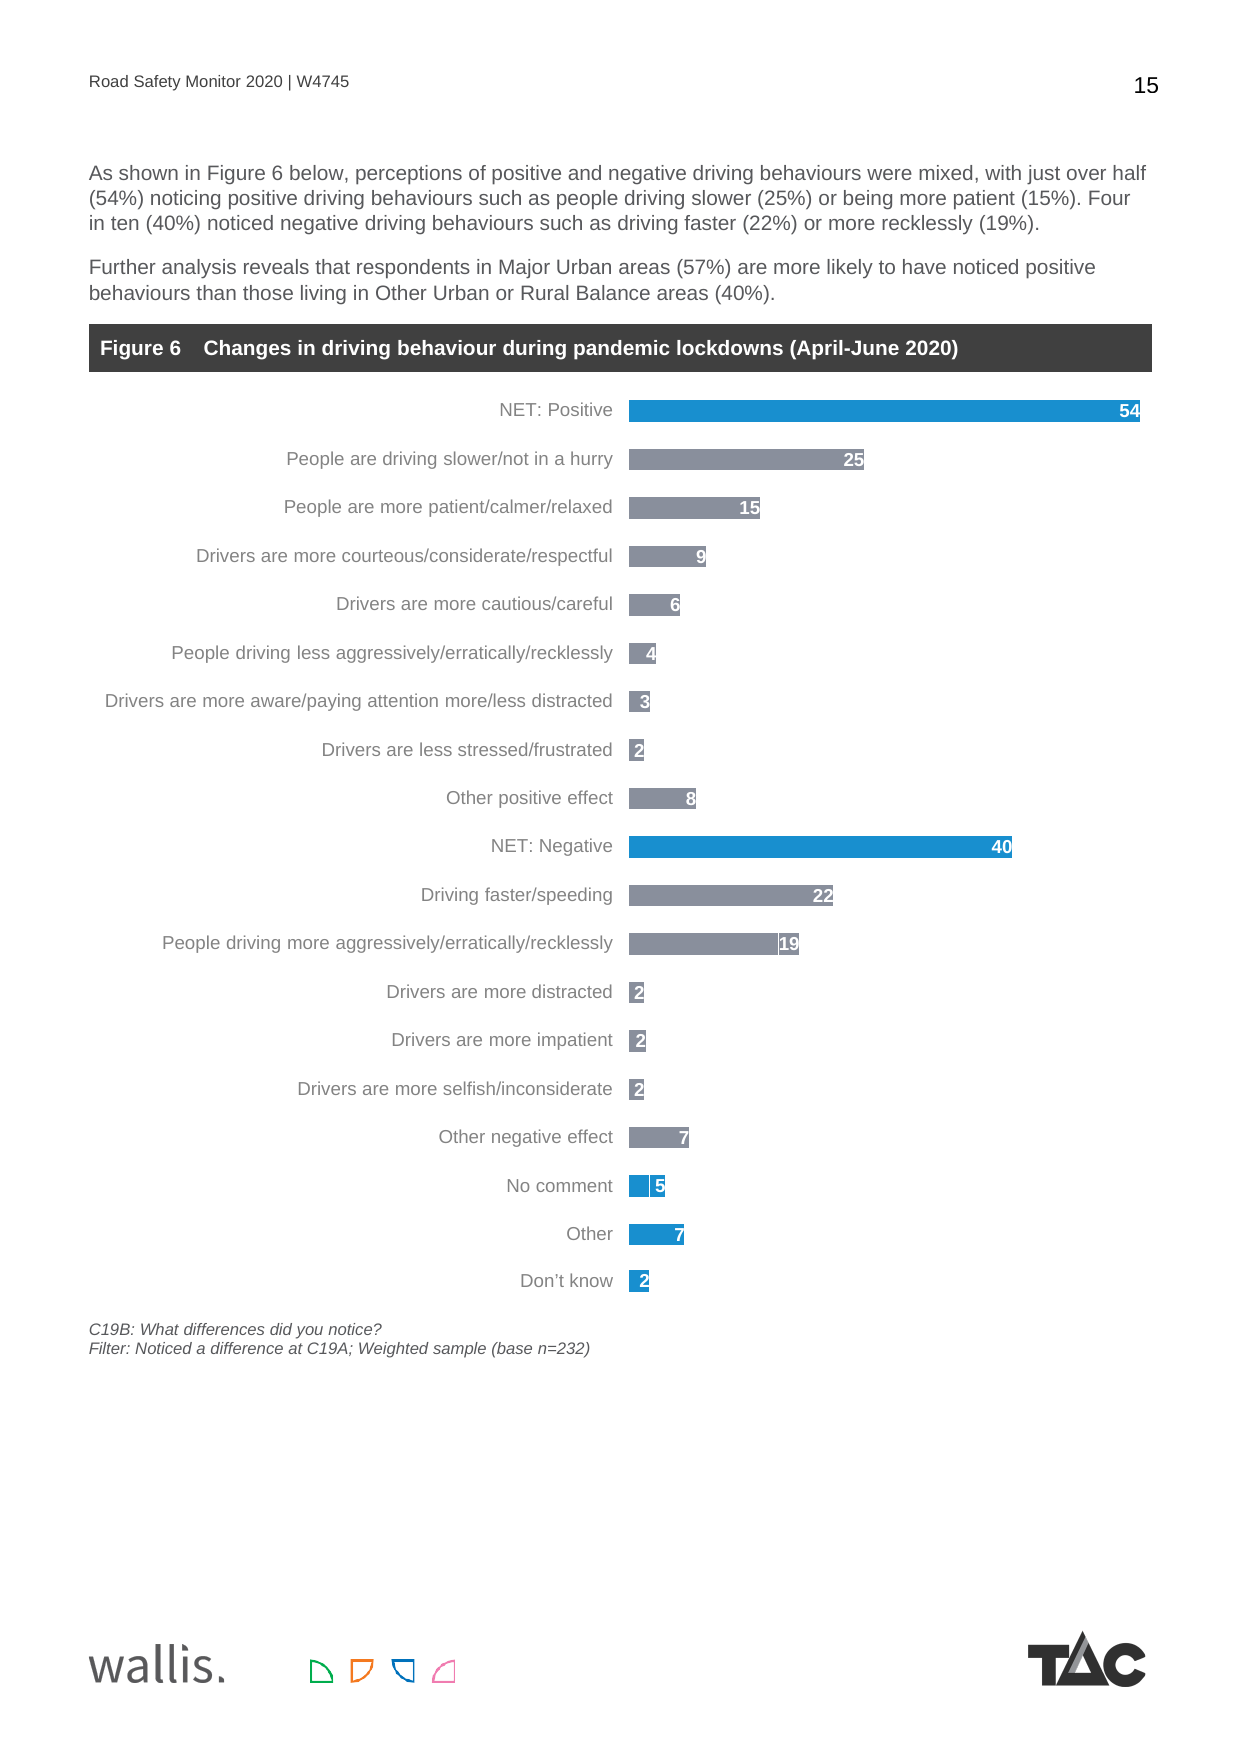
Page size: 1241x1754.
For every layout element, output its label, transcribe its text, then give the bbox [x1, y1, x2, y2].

table_cell 7 [621, 1210, 1156, 1259]
text As shown in Figure 6 below, perceptions of positive and negative driving behaviours were mixed, with just over half (54%) noticing positive driving behaviours such as people driving slower (25%) or being more patient (15%). Four in ten (40%) noticed negative driving behaviours such as driving faster (22%) or more recklessly (19%). [88, 161, 1148, 235]
table_cell Drivers are more cautious/careful [96, 580, 621, 629]
table_cell People are more patient/calmer/relaxed [96, 484, 621, 532]
picture [310, 1659, 334, 1683]
table_cell Drivers are less stressed/frustrated [96, 726, 621, 774]
table_cell 2 [621, 968, 1156, 1016]
table_cell Drivers are more aware/paying attention more/less distracted [96, 677, 621, 726]
table_cell NET: Negative [96, 823, 621, 871]
table_cell Driving faster/speeding [96, 871, 621, 919]
table_header 54 [621, 400, 1156, 435]
picture [1028, 1630, 1146, 1687]
table_cell Drivers are more impatient [96, 1016, 621, 1065]
table_cell Drivers are more courteous/considerate/respectful [96, 532, 621, 580]
table_cell 22 [621, 871, 1156, 919]
table_cell 40 [621, 823, 1156, 871]
text C19B: What differences did you notice? [88, 1319, 1236, 1339]
picture [391, 1659, 415, 1683]
table_cell 8 [621, 774, 1156, 823]
table_cell No comment [96, 1162, 621, 1210]
table_cell 3 [621, 677, 1156, 726]
table_cell 25 [621, 435, 1156, 483]
table_cell People driving more aggressively/erratically/recklessly [96, 920, 621, 968]
picture [431, 1659, 455, 1683]
picture [350, 1659, 374, 1683]
table_cell Other negative effect [96, 1113, 621, 1162]
table_cell People are driving slower/not in a hurry [96, 435, 621, 483]
table_cell People driving less aggressively/erratically/recklessly [96, 629, 621, 677]
table_cell 2 [621, 726, 1156, 774]
table_cell 6 [621, 580, 1156, 629]
table_cell 5 [621, 1162, 1156, 1210]
table_cell Don’t know [96, 1259, 621, 1294]
table_cell 2 [621, 1065, 1156, 1113]
table_cell Drivers are more distracted [96, 968, 621, 1016]
table_cell 15 [621, 484, 1156, 532]
text Filter: Noticed a difference at C19A; Weighted sample (base n=232) [88, 1339, 1236, 1358]
table_header NET: Positive [96, 400, 621, 435]
table_cell Drivers are more selfish/inconsiderate [96, 1065, 621, 1113]
table_cell Other positive effect [96, 774, 621, 823]
table_cell 9 [621, 532, 1156, 580]
table_cell Other [96, 1210, 621, 1259]
table_cell 2 [621, 1016, 1156, 1065]
table_cell 2 [621, 1259, 1156, 1294]
table_cell 7 [621, 1113, 1156, 1162]
table_cell 19 [621, 920, 1156, 968]
table_cell 4 [621, 629, 1156, 677]
picture [88, 1644, 225, 1683]
text Further analysis reveals that respondents in Major Urban areas (57%) are more likely to have noticed positive behaviours than those living in Other Urban or Rural Balance areas (40%). [88, 255, 1099, 304]
